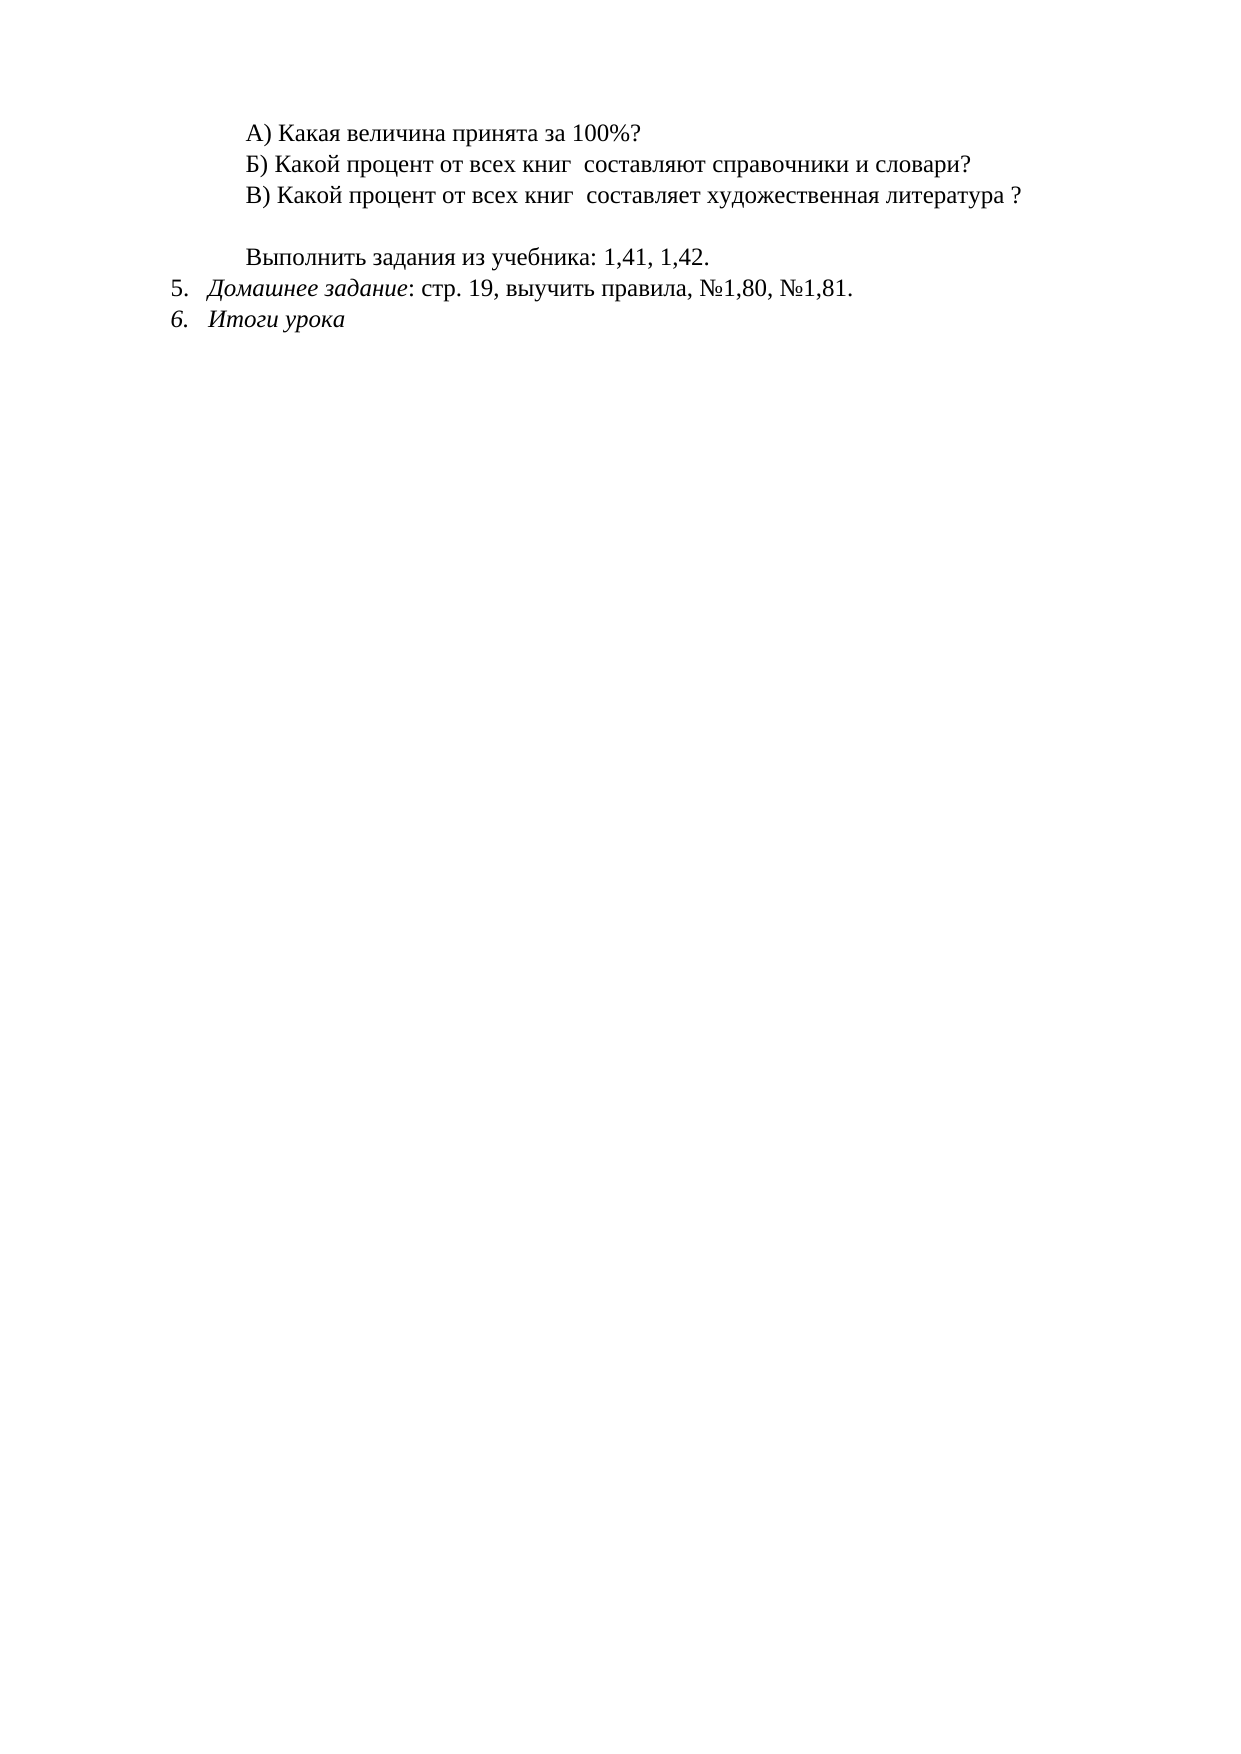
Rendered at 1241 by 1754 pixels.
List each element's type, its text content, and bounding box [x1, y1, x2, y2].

list А) Какая величина принята за 100%? [245, 118, 1181, 147]
list Б) Какой процент от всех книг составляют справочники и словари? [245, 149, 1181, 178]
list Выполнить задания из учебника: 1,41, 1,42. [245, 242, 1181, 271]
list В) Какой процент от всех книг составляет художественная литература ? [245, 180, 1181, 209]
list Домашнее задание: стр. 19, выучить правила, №1,80, №1,81. [170, 273, 1181, 302]
list Итоги урока [170, 304, 1181, 333]
